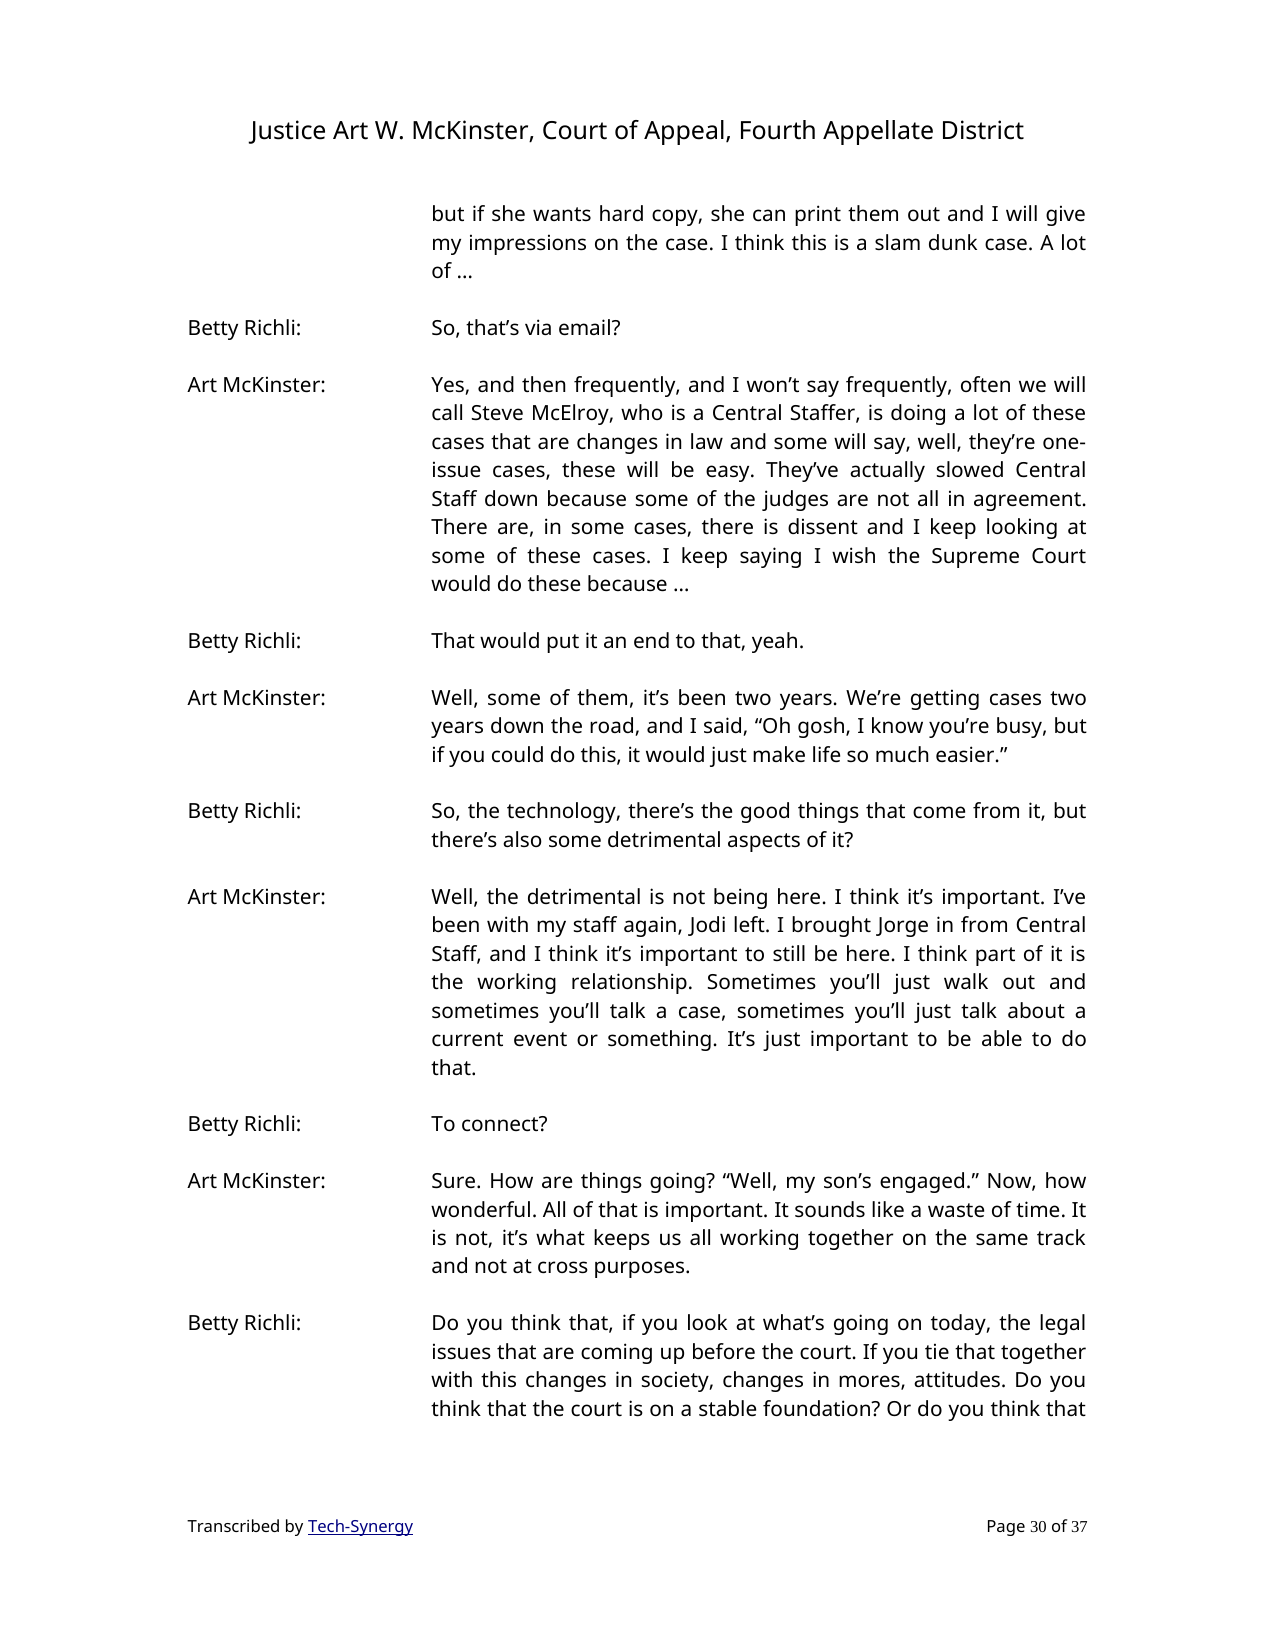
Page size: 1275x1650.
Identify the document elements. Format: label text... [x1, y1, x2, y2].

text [187, 199, 1087, 285]
text Betty Richli: To connect? [187, 1109, 1087, 1138]
text Art McKinster: Well, the detrimental is not being here. I think it’s important. I’ve been with my staff again, Jodi left. I brought Jorge in from Central Staff, and I think it’s important to still be here. I think part of it is the working relationship. Sometimes you’ll just walk out and sometimes you’ll talk a case, sometimes you’ll just talk about a current event or something. It’s just important to be able to do that. [187, 882, 1087, 1081]
text Art McKinster: Yes, and then frequently, and I won’t say frequently, often we will call Steve McElroy, who is a Central Staffer, is doing a lot of these cases that are changes in law and some will say, well, they’re one-issue cases, these will be easy. They’ve actually slowed Central Staff down because some of the judges are not all in agreement. There are, in some cases, there is dissent and I keep looking at some of these cases. I keep saying I wish the Supreme Court would do these because … [187, 370, 1087, 598]
text Betty Richli: So, that’s via email? [187, 313, 1087, 342]
text Betty Richli: That would put it an end to that, yeah. [187, 626, 1087, 654]
text Art McKinster: Well, some of them, it’s been two years. We’re getting cases two years down the road, and I said, “Oh gosh, I know you’re busy, but if you could do this, it would just make life so much easier.” [187, 683, 1087, 768]
text Betty Richli: So, the technology, there’s the good things that come from it, but there’s also some detrimental aspects of it? [187, 797, 1087, 853]
text Art McKinster: Sure. How are things going? “Well, my son’s engaged.” Now, how wonderful. All of that is important. It sounds like a waste of time. It is not, it’s what keeps us all working together on the same track and not at cross purposes. [187, 1166, 1087, 1280]
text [187, 1308, 1087, 1422]
